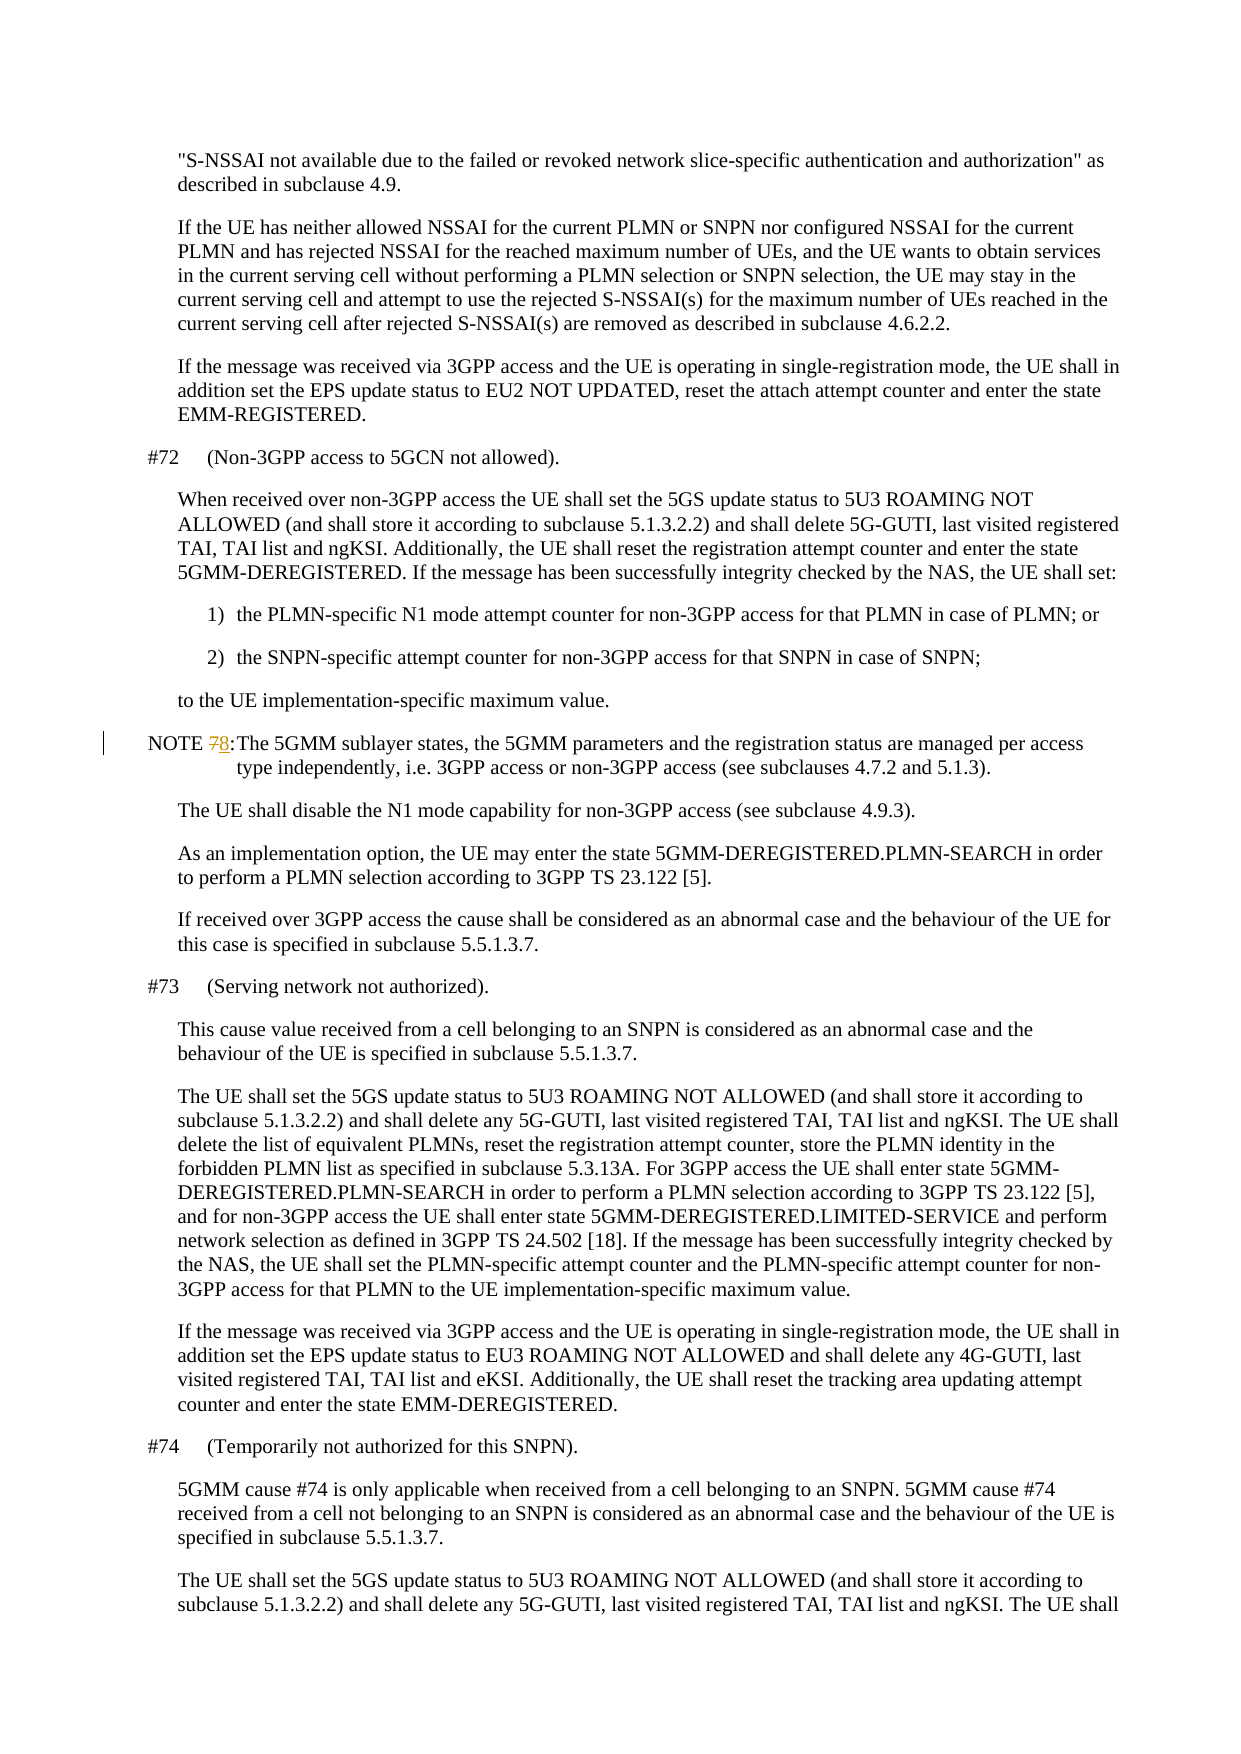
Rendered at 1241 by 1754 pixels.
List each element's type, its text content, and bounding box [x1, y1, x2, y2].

text This cause value received from a cell belonging to an SNPN is considered as an abnormal case and the behaviour of the UE is specified in subclause 5.5.1.3.7. [148, 1017, 1122, 1065]
text If the UE has neither allowed NSSAI for the current PLMN or SNPN nor configured NSSAI for the current PLMN and has rejected NSSAI for the reached maximum number of UEs, and the UE wants to obtain services in the current serving cell without performing a PLMN selection or SNPN selection, the UE may stay in the current serving cell and attempt to use the rejected S-NSSAI(s) for the maximum number of UEs reached in the current serving cell after rejected S-NSSAI(s) are removed as described in subclause 4.6.2.2. [148, 214, 1122, 335]
text The UE shall set the 5GS update status to 5U3 ROAMING NOT ALLOWED (and shall store it according to subclause 5.1.3.2.2) and shall delete any 5G-GUTI, last visited registered TAI, TAI list and ngKSI. The UE shall delete the list of equivalent PLMNs, reset the registration attempt counter, store the PLMN identity in the forbidden PLMN list as specified in subclause 5.3.13A. For 3GPP access the UE shall enter state 5GMM-DEREGISTERED.PLMN-SEARCH in order to perform a PLMN selection according to 3GPP TS 23.122 [5], and for non-3GPP access the UE shall enter state 5GMM-DEREGISTERED.LIMITED-SERVICE and perform network selection as defined in 3GPP TS 24.502 [18]. If the message has been successfully integrity checked by the NAS, the UE shall set the PLMN-specific attempt counter and the PLMN-specific attempt counter for non-3GPP access for that PLMN to the UE implementation-specific maximum value. [148, 1084, 1122, 1301]
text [148, 1568, 1122, 1616]
text NOTE : The 5GMM sublayer states, the 5GMM parameters and the registration status are managed per access type independently, i.e. 3GPP access or non-3GPP access (see subclauses 4.7.2 and 5.1.3). [148, 731, 1122, 779]
text #74 (Temporarily not authorized for this SNPN). [148, 1434, 1122, 1458]
text If the message was received via 3GPP access and the UE is operating in single-registration mode, the UE shall in addition set the EPS update status to EU2 NOT UPDATED, reset the attach attempt counter and enter the state EMM-REGISTERED. [148, 354, 1122, 426]
text The UE shall disable the N1 mode capability for non-3GPP access (see subclause 4.9.3). [148, 798, 1122, 822]
text #72 (Non-3GPP access to 5GCN not allowed). [148, 444, 1122, 469]
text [148, 148, 1122, 196]
text to the UE implementation-specific maximum value. [148, 688, 1122, 712]
text When received over non-3GPP access the UE shall set the 5GS update status to 5U3 ROAMING NOT ALLOWED (and shall store it according to subclause 5.1.3.2.2) and shall delete 5G-GUTI, last visited registered TAI, TAI list and ngKSI. Additionally, the UE shall reset the registration attempt counter and enter the state 5GMM-DEREGISTERED. If the message has been successfully integrity checked by the NAS, the UE shall set: [148, 487, 1122, 584]
text 2) the SNPN-specific attempt counter for non-3GPP access for that SNPN in case of SNPN; [207, 645, 1122, 669]
text If received over 3GPP access the cause shall be considered as an abnormal case and the behaviour of the UE for this case is specified in subclause 5.5.1.3.7. [148, 907, 1122, 956]
text As an implementation option, the UE may enter the state 5GMM-DEREGISTERED.PLMN-SEARCH in order to perform a PLMN selection according to 3GPP TS 23.122 [5]. [148, 841, 1122, 889]
text #73 (Serving network not authorized). [148, 974, 1122, 998]
text 1) the PLMN-specific N1 mode attempt counter for non-3GPP access for that PLMN in case of PLMN; or [207, 602, 1122, 626]
text If the message was received via 3GPP access and the UE is operating in single-registration mode, the UE shall in addition set the EPS update status to EU3 ROAMING NOT ALLOWED and shall delete any 4G-GUTI, last visited registered TAI, TAI list and eKSI. Additionally, the UE shall reset the tracking area updating attempt counter and enter the state EMM-DEREGISTERED. [148, 1319, 1122, 1416]
text 5GMM cause #74 is only applicable when received from a cell belonging to an SNPN. 5GMM cause #74 received from a cell not belonging to an SNPN is considered as an abnormal case and the behaviour of the UE is specified in subclause 5.5.1.3.7. [148, 1477, 1122, 1549]
